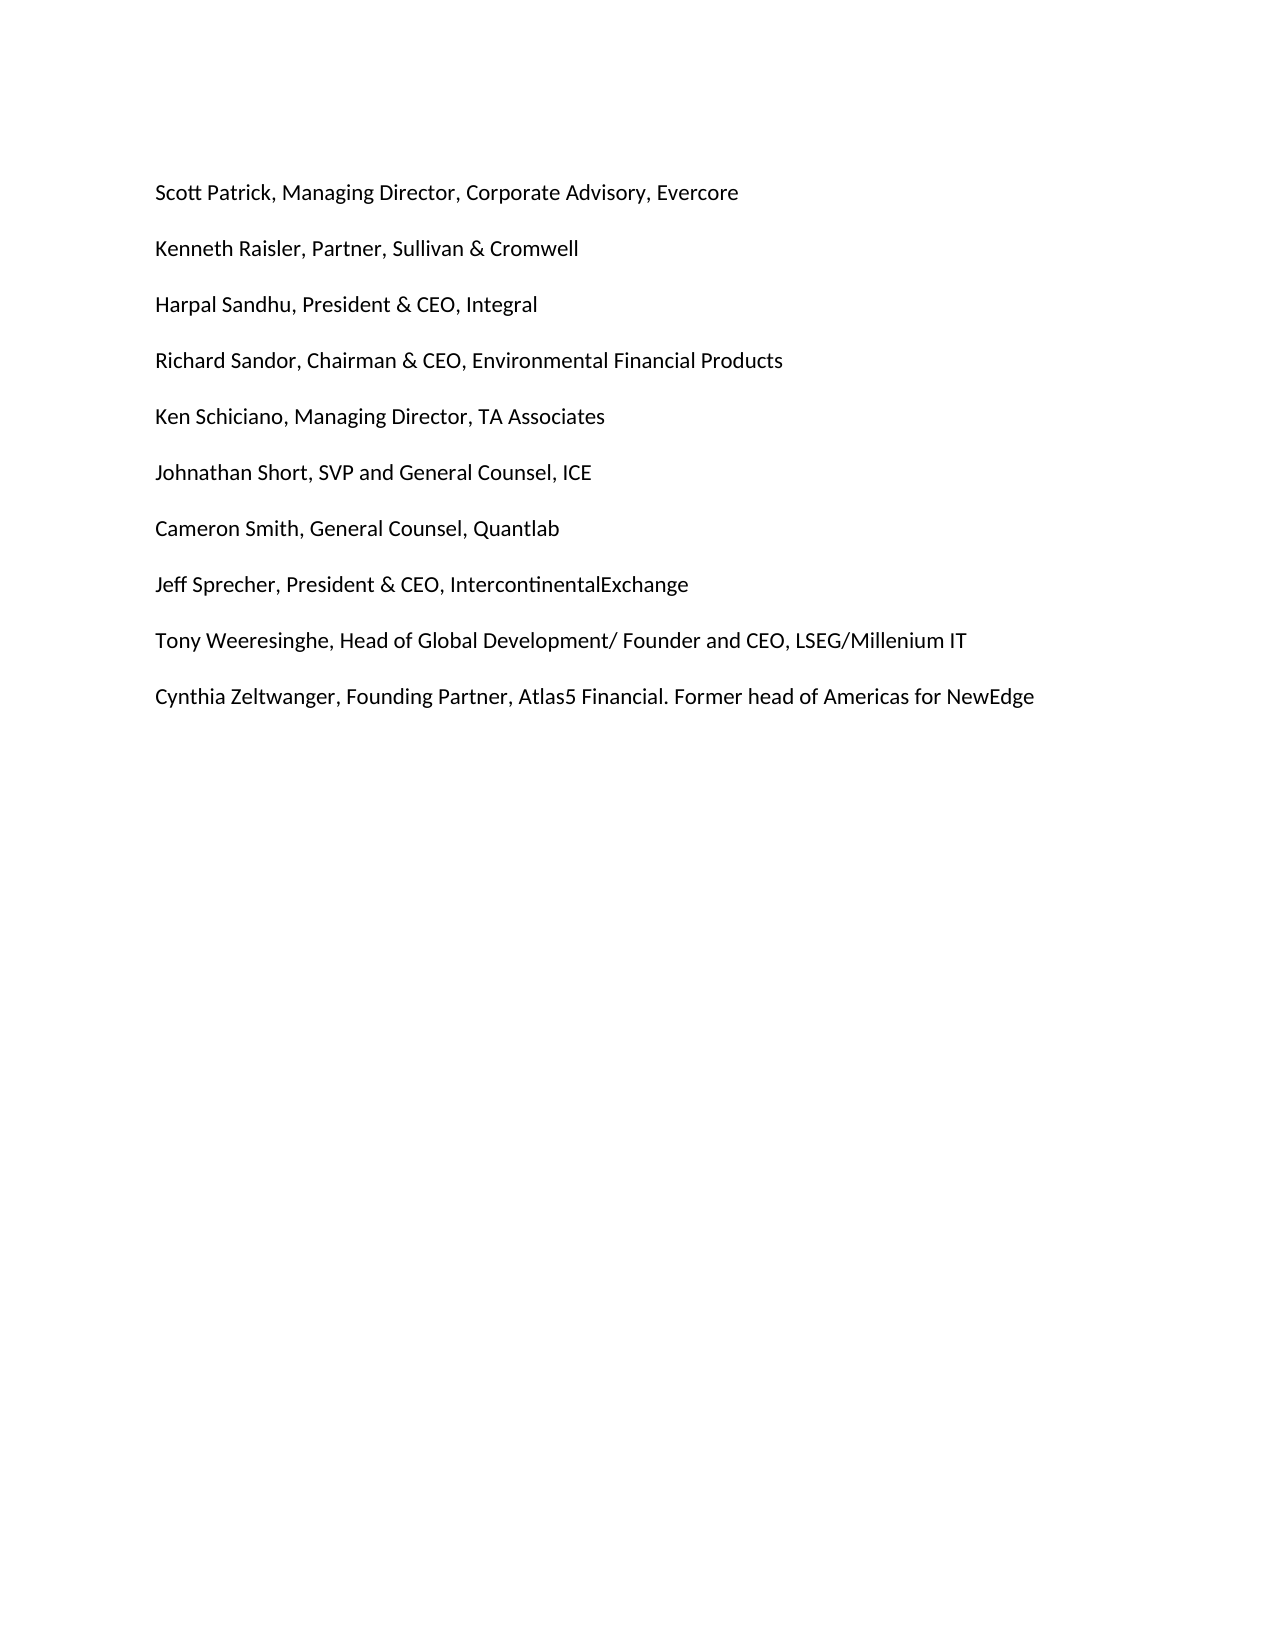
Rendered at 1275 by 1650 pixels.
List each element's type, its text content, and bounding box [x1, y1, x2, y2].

text Tony Weeresinghe, Head of Global Development/ Founder and CEO, LSEG/Millenium IT [150, 626, 1125, 654]
text Ken Schiciano, Managing Director, TA Associates [150, 402, 1125, 430]
text Richard Sandor, Chairman & CEO, Environmental Financial Products [150, 346, 1125, 374]
text Scott Patrick, Managing Director, Corporate Advisory, Evercore [150, 178, 1125, 206]
text Kenneth Raisler, Partner, Sullivan & Cromwell [150, 234, 1125, 262]
text Johnathan Short, SVP and General Counsel, ICE [150, 458, 1125, 486]
text Cameron Smith, General Counsel, Quantlab [150, 514, 1125, 542]
text Harpal Sandhu, President & CEO, Integral [150, 290, 1125, 318]
text Cynthia Zeltwanger, Founding Partner, Atlas5 Financial. Former head of Americas for NewEdge [150, 682, 1125, 710]
text Jeff Sprecher, President & CEO, IntercontinentalExchange [150, 570, 1125, 598]
